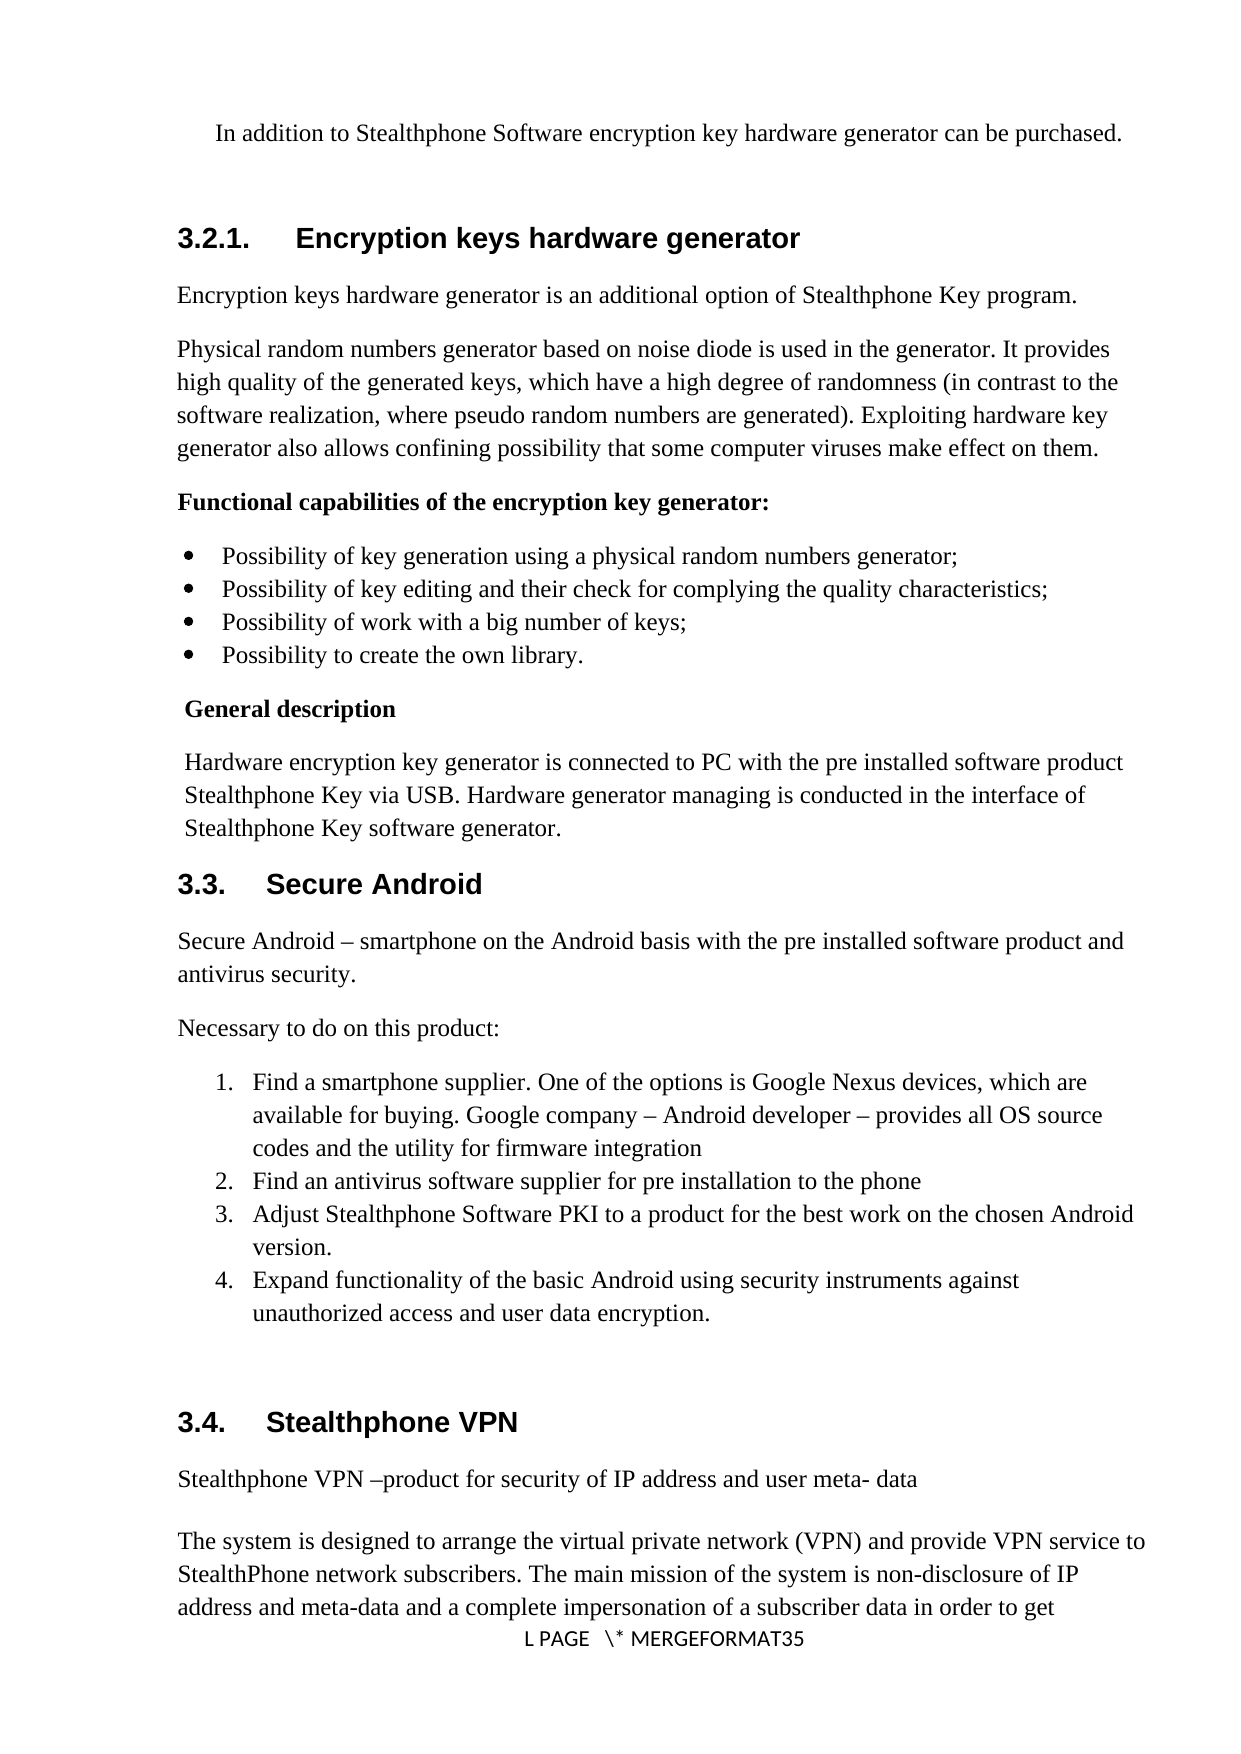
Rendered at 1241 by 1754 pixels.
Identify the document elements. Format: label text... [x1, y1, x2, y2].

list Possibility of key editing and their check for complying the quality characteristics; [184, 574, 1152, 602]
text Physical random numbers generator based on noise diode is used in the generator. It provides high quality of the generated keys, which have a high degree of randomness (in contrast to the software realization, where pseudo random numbers are generated). Exploiting hardware key generator also allows confining possibility that some computer viruses make effect on them. [177, 334, 1152, 462]
list Find an antivirus software supplier for pre installation to the phone [215, 1166, 1152, 1194]
text Encryption keys hardware generator is an additional option of Stealthphone Key program. [177, 280, 1152, 309]
text Necessary to do on this product: [177, 1013, 1152, 1042]
text Stealthphone VPN –product for security of IP address and user meta- data [177, 1464, 1152, 1493]
text Functional capabilities of the encryption key generator: [177, 487, 1152, 516]
text In addition to Stealthphone Software encryption key hardware generator can be purchased. [215, 118, 1152, 147]
subtitle Secure Android [177, 867, 1152, 901]
subtitle Encryption keys hardware generator [177, 222, 1152, 255]
list Expand functionality of the basic Android using security instruments against unauthorized access and user data encryption. [215, 1265, 1152, 1327]
text General description [184, 694, 1152, 722]
list Possibility to create the own library. [184, 640, 1152, 668]
subtitle Stealthphone VPN [177, 1406, 1152, 1439]
list Find a smartphone supplier. One of the options is Google Nexus devices, which are available for buying. Google company – Android developer – provides all OS source codes and the utility for firmware integration [215, 1067, 1152, 1161]
list Possibility of key generation using a physical random numbers generator; [184, 541, 1152, 569]
list Adjust Stealthphone Software PKI to a product for the best work on the chosen Android version. [215, 1199, 1152, 1261]
text Hardware encryption key generator is connected to PC with the pre installed software product Stealthphone Key via USB. Hardware generator managing is conducted in the interface of Stealthphone Key software generator. [184, 747, 1152, 842]
text Secure Android – smartphone on the Android basis with the pre installed software product and antivirus security. [177, 926, 1152, 988]
list Possibility of work with a big number of keys; [184, 607, 1152, 636]
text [177, 1526, 1152, 1621]
